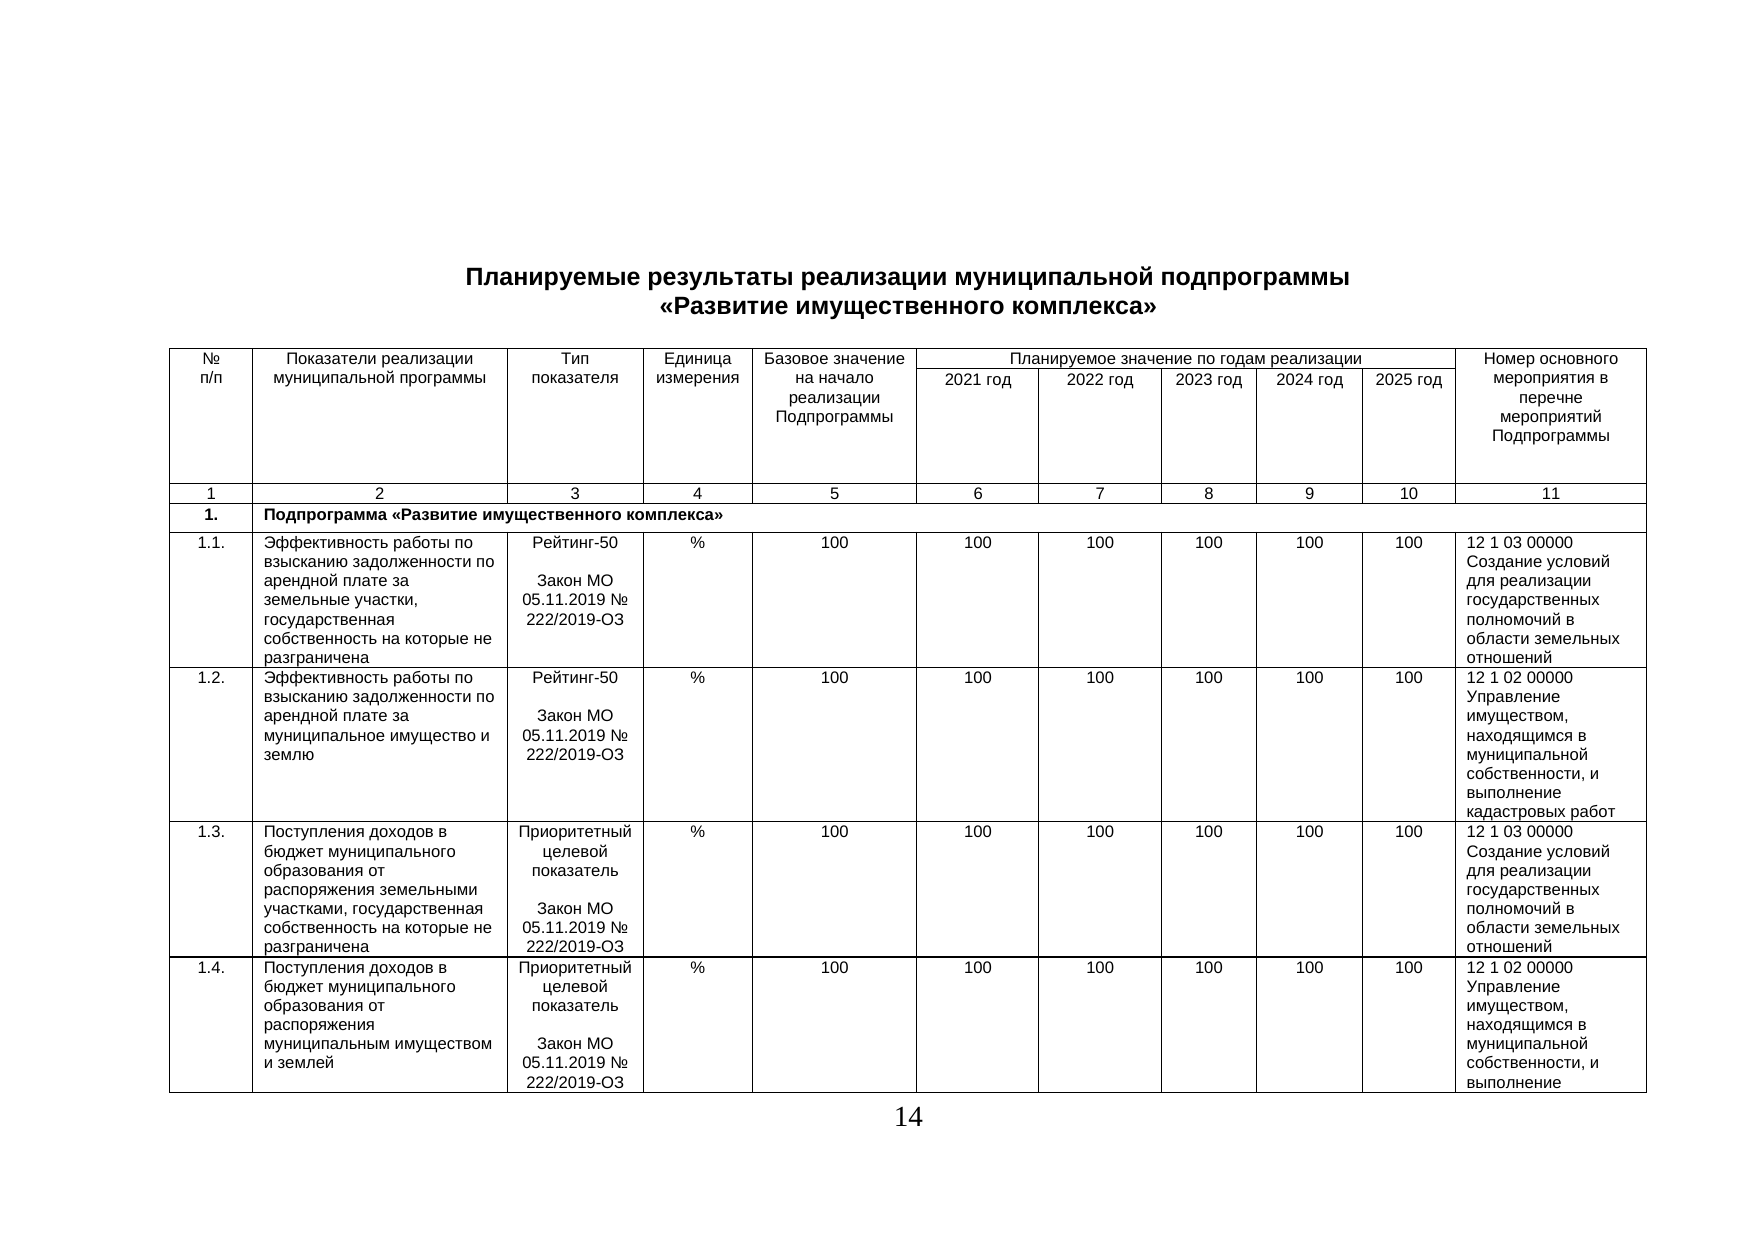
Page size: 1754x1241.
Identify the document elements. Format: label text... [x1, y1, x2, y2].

table_cell 1.1. [170, 533, 252, 667]
table_cell 5 [753, 484, 916, 503]
table_cell 7 [1039, 484, 1161, 503]
table_cell Поступления доходов в бюджет муниципального образования от распоряжения земельными участками, государственная собственность на которые не разграничена [253, 822, 507, 956]
table_cell % [644, 822, 752, 956]
table_cell 8 [1162, 484, 1256, 503]
table_cell 2024 год [1257, 369, 1362, 483]
table_cell 2 [253, 484, 507, 503]
table_cell 100 [917, 668, 1038, 821]
table_cell 9 [1257, 484, 1362, 503]
table_header Показатели реализации муниципальной программы [253, 349, 507, 483]
table_cell 100 [1363, 822, 1455, 956]
table_cell % [644, 668, 752, 821]
table_cell 6 [917, 484, 1038, 503]
table_cell 100 [1257, 533, 1362, 667]
table_cell 100 [753, 958, 916, 1092]
table_cell 1.4. [170, 958, 252, 1092]
text Планируемые результаты реализации муниципальной подпрограммы [148, 262, 1668, 291]
table_cell 3 [508, 484, 643, 503]
table_cell Рейтинг-50 Закон МО 05.11.2019 № 222/2019-ОЗ [508, 668, 643, 821]
table_cell Рейтинг-50 Закон МО 05.11.2019 № 222/2019-ОЗ [508, 533, 643, 667]
table_cell 100 [1039, 533, 1161, 667]
table_cell 12 1 03 00000 Создание условий для реализации государственных полномочий в области земельных отношений [1456, 533, 1646, 667]
table_cell Эффективность работы по взысканию задолженности по арендной плате за муниципальное имущество и землю [253, 668, 507, 821]
table_cell 1. [170, 504, 252, 532]
table_cell 12 1 02 00000 Управление имуществом, находящимся в муниципальной собственности, и выполнение кадастровых работ [1456, 668, 1646, 821]
table_header Номер основного мероприятия в перечне мероприятий Подпрограммы [1456, 349, 1646, 483]
table_cell 10 [1363, 484, 1455, 503]
table_cell 100 [1363, 668, 1455, 821]
table_cell 2022 год [1039, 369, 1161, 483]
table_header № п/п [170, 349, 252, 483]
table_cell 100 [753, 822, 916, 956]
table_cell 100 [1162, 958, 1256, 1092]
table_cell 1.2. [170, 668, 252, 821]
table_header Планируемое значение по годам реализации [917, 349, 1455, 368]
table_cell 100 [1363, 533, 1455, 667]
table_cell % [644, 533, 752, 667]
table_cell 100 [1257, 822, 1362, 956]
table_cell 100 [1039, 822, 1161, 956]
table_cell 100 [753, 533, 916, 667]
table_cell 2023 год [1162, 369, 1256, 483]
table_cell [508, 958, 643, 1092]
table_cell 100 [1039, 958, 1161, 1092]
table_cell 100 [1363, 958, 1455, 1092]
table_cell Приоритетный целевой показатель Закон МО 05.11.2019 № 222/2019-ОЗ [508, 822, 643, 956]
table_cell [253, 958, 507, 1092]
text «Развитие имущественного комплекса» [148, 291, 1668, 319]
table_cell 12 1 03 00000 Создание условий для реализации государственных полномочий в области земельных отношений [1456, 822, 1646, 956]
table_cell 100 [1162, 668, 1256, 821]
table_cell 4 [644, 484, 752, 503]
table_cell Эффективность работы по взысканию задолженности по арендной плате за земельные участки, государственная собственность на которые не разграничена [253, 533, 507, 667]
table_header Единица измерения [644, 349, 752, 483]
table_cell % [644, 958, 752, 1092]
table_cell 1 [170, 484, 252, 503]
table_cell 100 [1257, 668, 1362, 821]
table_cell 100 [1162, 822, 1256, 956]
table_cell 100 [1039, 668, 1161, 821]
table_header Тип показателя [508, 349, 643, 483]
table_cell 100 [1162, 533, 1256, 667]
table_cell 1.3. [170, 822, 252, 956]
table_cell 100 [1257, 958, 1362, 1092]
table_cell Подпрограмма «Развитие имущественного комплекса» [253, 504, 1646, 532]
table_cell 2025 год [1363, 369, 1455, 483]
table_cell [1456, 958, 1646, 1092]
table_cell 100 [917, 958, 1038, 1092]
table_cell 100 [753, 668, 916, 821]
table_cell 100 [917, 822, 1038, 956]
table_cell 11 [1456, 484, 1646, 503]
table_cell 100 [917, 533, 1038, 667]
table_cell 2021 год [917, 369, 1038, 483]
table_header Базовое значение на начало реализации Подпрограммы [753, 349, 916, 483]
